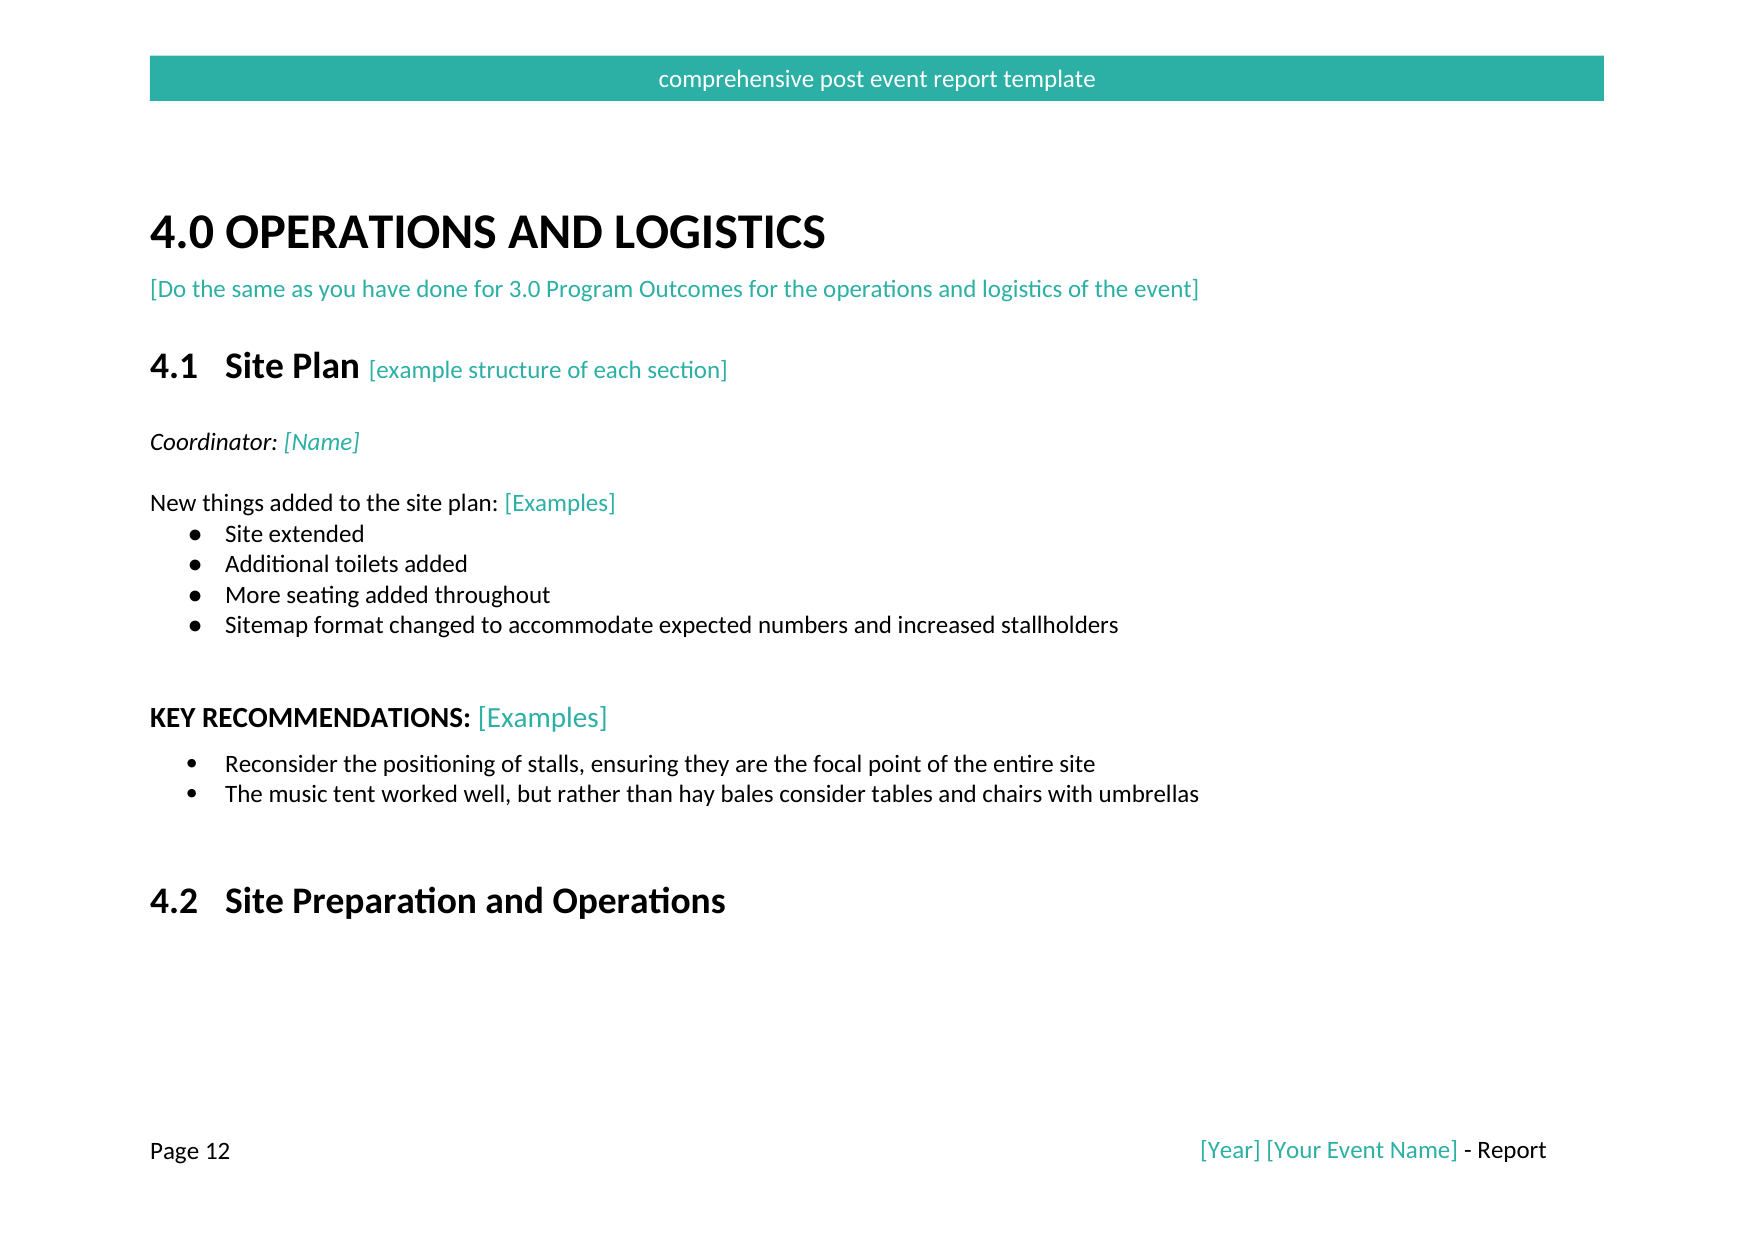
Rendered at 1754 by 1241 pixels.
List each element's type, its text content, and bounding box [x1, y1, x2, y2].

list Additional toilets added [187, 548, 1604, 579]
list The music tent worked well, but rather than hay bales consider tables and chairs with umbrellas [187, 778, 1604, 809]
text Coordinator: [Name] [150, 426, 1604, 457]
subtitle 4.1 Site Plan [example structure of each section] [150, 342, 1604, 387]
subtitle KEY RECOMMENDATIONS: [Examples] [150, 699, 1604, 735]
subtitle 4.0 OPERATIONS AND LOGISTICS [150, 200, 1604, 261]
subtitle 4.2 Site Preparation and Operations [150, 877, 1604, 923]
list More seating added throughout [187, 579, 1604, 609]
text New things added to the site plan: [Examples] [150, 487, 1604, 518]
list Site extended [187, 518, 1604, 548]
subtitle [Do the same as you have done for 3.0 Program Outcomes for the operations and logistics of the event] [150, 273, 1604, 304]
list Sitemap format changed to accommodate expected numbers and increased stallholders [187, 609, 1604, 640]
list Reconsider the positioning of stalls, ensuring they are the focal point of the entire site [187, 748, 1604, 778]
